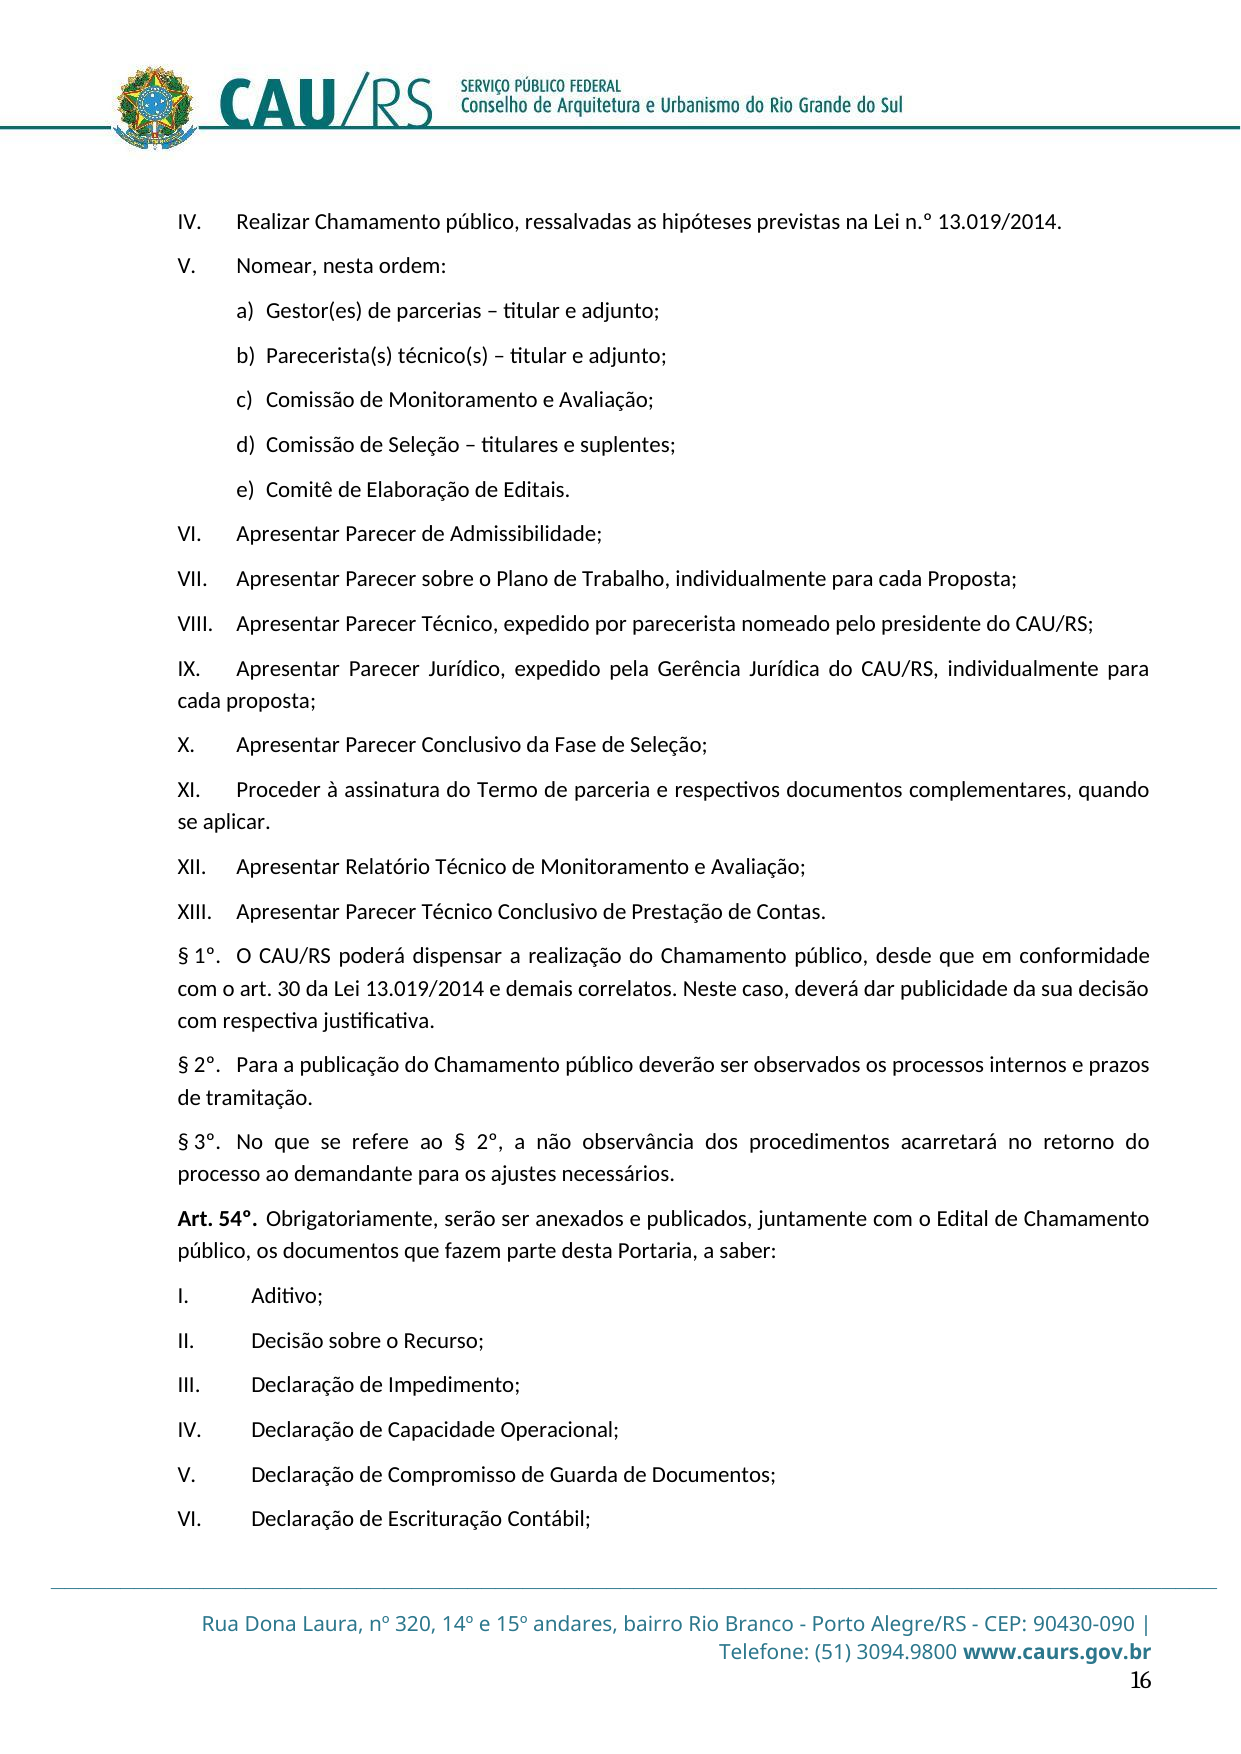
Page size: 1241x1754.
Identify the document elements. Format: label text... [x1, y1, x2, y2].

list Comissão de Seleção – titulares e suplentes; [236, 430, 1152, 458]
text § 2º. Para a publicação do Chamamento público deverão ser observados os processos internos e prazos de tramitação. [177, 1051, 1152, 1111]
list Declaração de Capacidade Operacional; [177, 1415, 1152, 1443]
text § 3º. No que se refere ao § 2º, a não observância dos procedimentos acarretará no retorno do processo ao demandante para os ajustes necessários. [177, 1127, 1152, 1188]
list Proceder à assinatura do Termo de parceria e respectivos documentos complementares, quando se aplicar. [177, 775, 1152, 835]
list Nomear, nesta ordem: [177, 251, 1152, 279]
list Comitê de Elaboração de Editais. [236, 475, 1152, 503]
list Apresentar Parecer de Admissibilidade; [177, 519, 1152, 548]
list Apresentar Parecer sobre o Plano de Trabalho, individualmente para cada Proposta; [177, 564, 1152, 592]
list Apresentar Parecer Técnico Conclusivo de Prestação de Contas. [177, 897, 1152, 925]
text § 1º. O CAU/RS poderá dispensar a realização do Chamamento público, desde que em conformidade com o art. 30 da Lei 13.019/2014 e demais correlatos. Neste caso, deverá dar publicidade da sua decisão com respectiva justificativa. [177, 941, 1152, 1034]
list Realizar Chamamento público, ressalvadas as hipóteses previstas na Lei n.º 13.019/2014. [177, 207, 1152, 235]
list Declaração de Compromisso de Guarda de Documentos; [177, 1460, 1152, 1488]
list Parecerista(s) técnico(s) – titular e adjunto; [236, 341, 1152, 369]
list Apresentar Relatório Técnico de Monitoramento e Avaliação; [177, 852, 1152, 880]
list Apresentar Parecer Técnico, expedido por parecerista nomeado pelo presidente do CAU/RS; [177, 609, 1152, 637]
list Apresentar Parecer Jurídico, expedido pela Gerência Jurídica do CAU/RS, individualmente para cada proposta; [177, 654, 1152, 714]
list Obrigatoriamente, serão ser anexados e publicados, juntamente com o Edital de Chamamento público, os documentos que fazem parte desta Portaria, a saber: [177, 1204, 1152, 1264]
list Comissão de Monitoramento e Avaliação; [236, 386, 1152, 413]
list Gestor(es) de parcerias – titular e adjunto; [236, 296, 1152, 324]
list Declaração de Impedimento; [177, 1371, 1152, 1398]
picture [0, 0, 1241, 160]
list Decisão sobre o Recurso; [177, 1326, 1152, 1354]
list Aditivo; [177, 1281, 1152, 1309]
list Declaração de Escrituração Contábil; [177, 1504, 1152, 1533]
list Apresentar Parecer Conclusivo da Fase de Seleção; [177, 731, 1152, 758]
